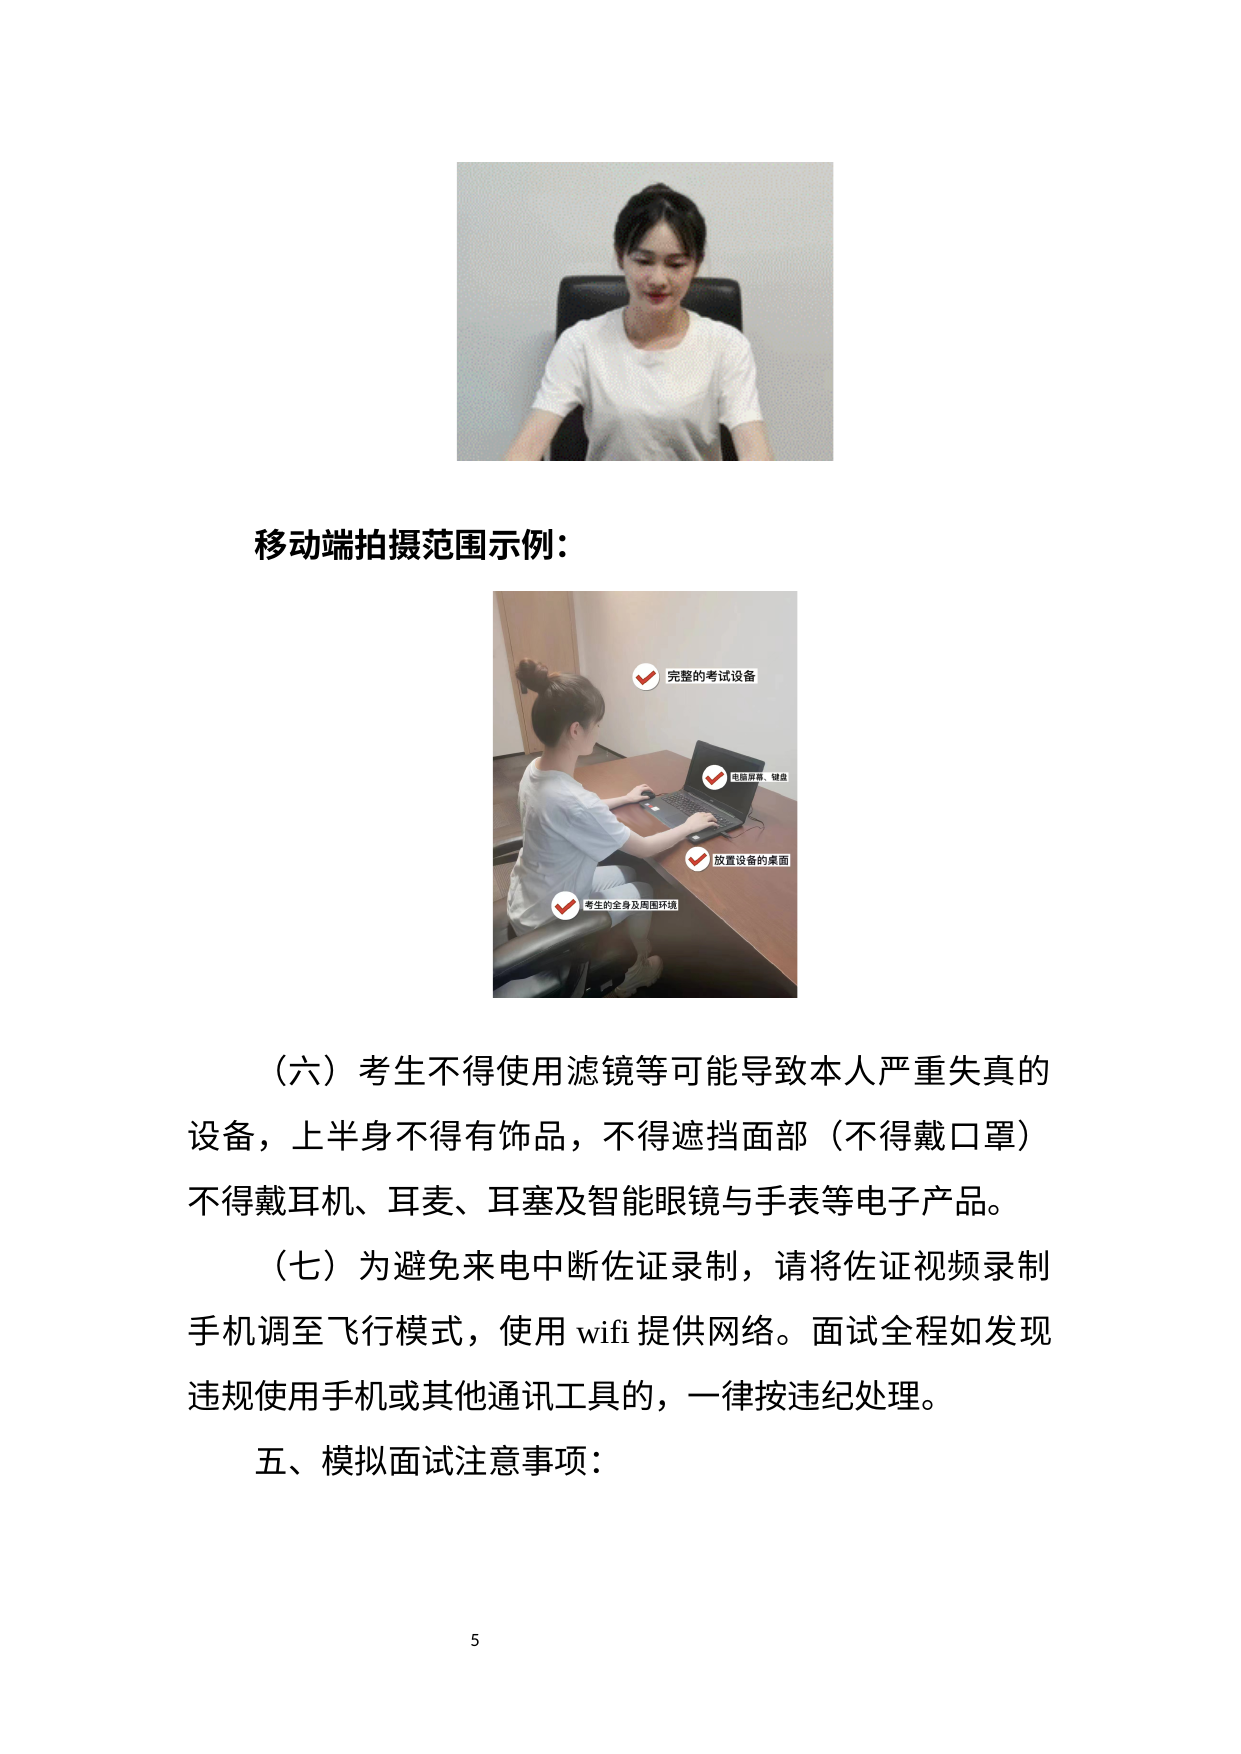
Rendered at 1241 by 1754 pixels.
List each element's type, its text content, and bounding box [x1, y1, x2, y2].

text 移动端拍摄范围示例： [187, 510, 1053, 575]
text （六）考生不得使用滤镜等可能导致本人严重失真的设备，上半身不得有饰品，不得遮挡面部（不得戴口罩），不得戴耳机、耳麦、耳塞及智能眼镜与手表等电子产品。 [187, 1037, 1053, 1232]
list 五、模拟面试注意事项： [254, 1427, 1053, 1492]
picture [492, 591, 798, 998]
picture [456, 162, 834, 461]
text （七）为避免来电中断佐证录制，请将佐证视频录制手机调至飞行模式，使用wifi提供网络。面试全程如发现违规使用手机或其他通讯工具的，一律按违纪处理。 [187, 1232, 1053, 1427]
